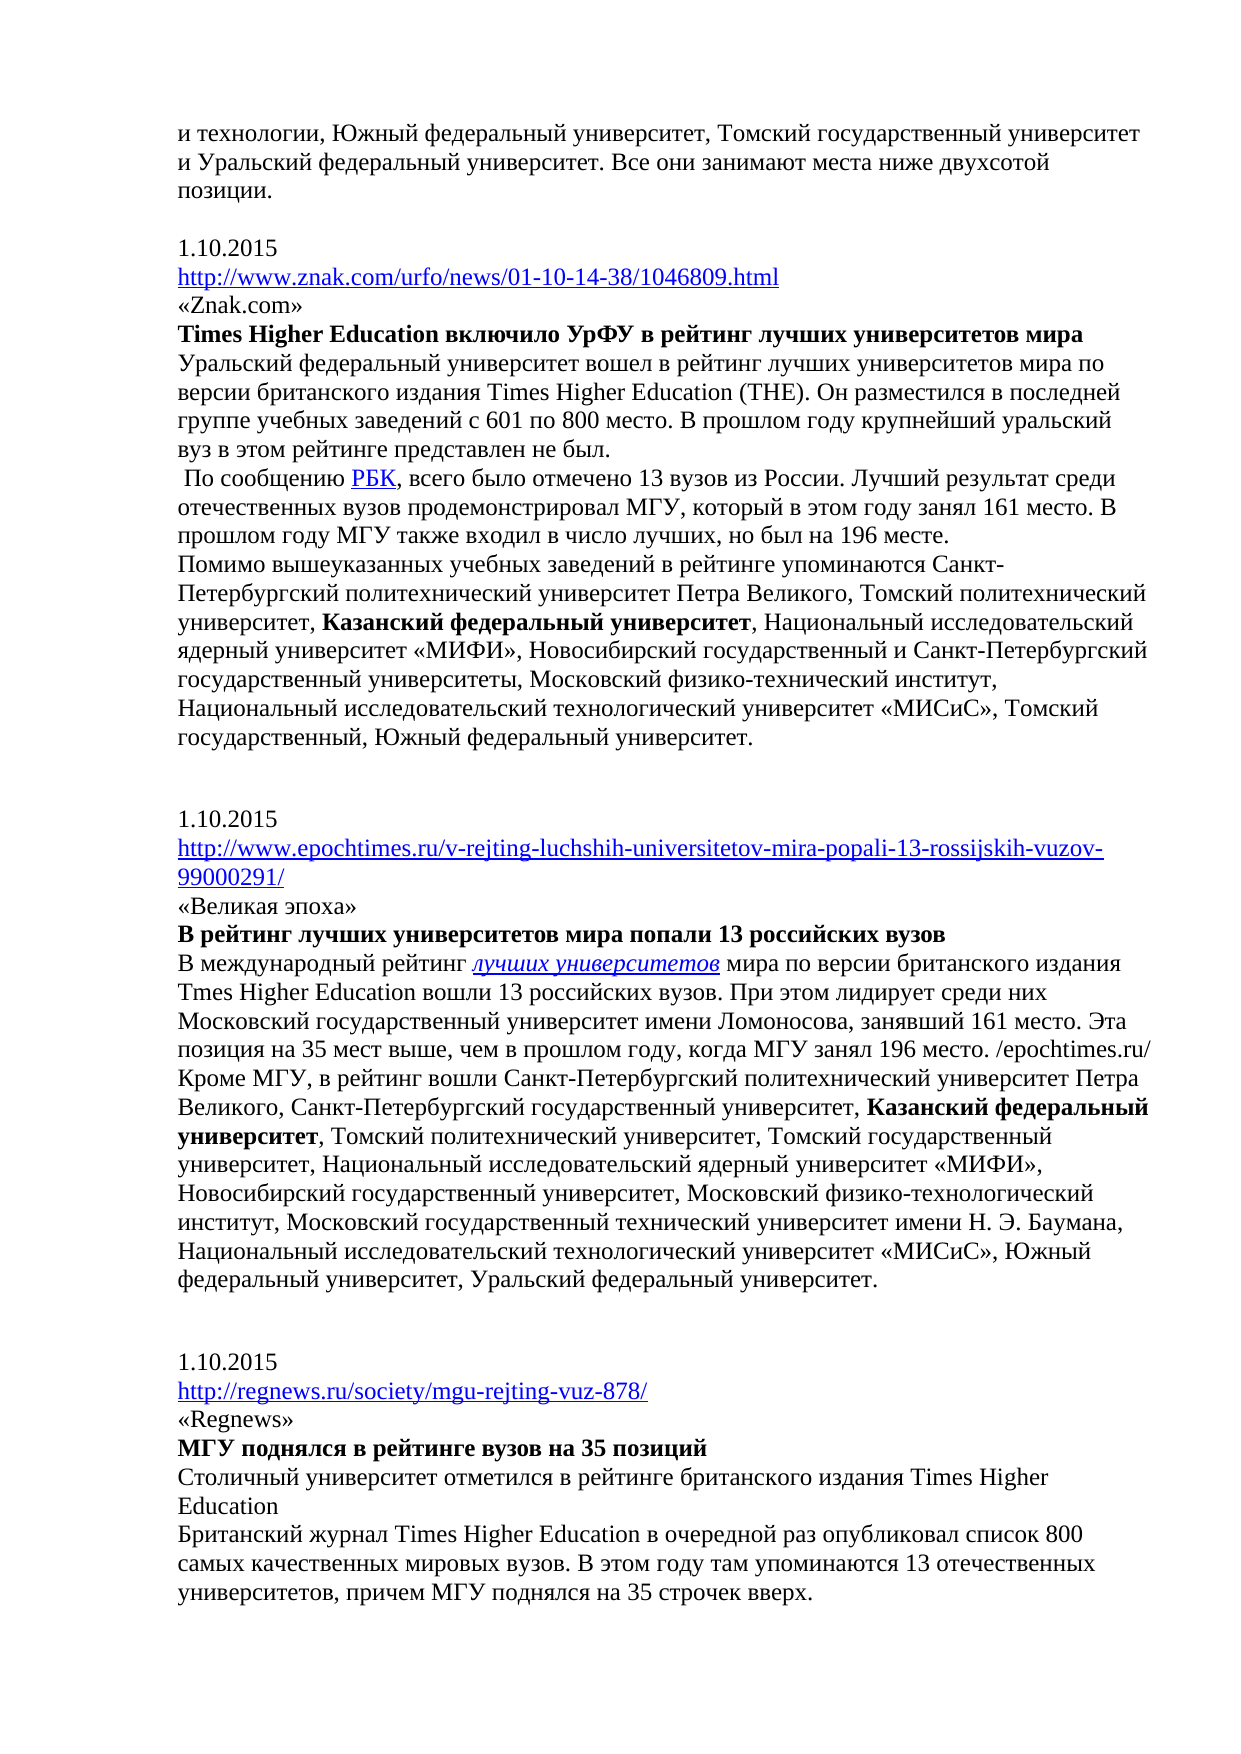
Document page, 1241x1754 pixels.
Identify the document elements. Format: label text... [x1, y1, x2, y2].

text 1.10.2015 [177, 804, 1152, 833]
text «Znak.com» [177, 291, 1152, 319]
text http://regnews.ru/society/mgu-rejting-vuz-878/ [177, 1376, 1152, 1404]
text Британский журнал Times Higher Education в очередной раз опубликовал список 800 самых качественных мировых вузов. В этом году там упоминаются 13 отечественных университетов, причем МГУ поднялся на 35 строчек вверх. [177, 1519, 1152, 1606]
text Кроме МГУ, в рейтинг вошли Санкт-Петербургский политехнический университет Петра Великого, Санкт-Петербургский государственный университет, Казанский федеральный университет, Томский политехнический университет, Томский государственный университет, Национальный исследовательский ядерный университет «МИФИ», Новосибирский государственный университет, Московский физико-технологический институт, Московский государственный технический университет имени Н. Э. Баумана, Национальный исследовательский технологический университет «МИСиС», Южный федеральный университет, Уральский федеральный университет. [177, 1063, 1152, 1293]
text 1.10.2015 [177, 233, 1152, 262]
text «Regnews» [177, 1404, 1152, 1433]
text «Великая эпоха» [177, 891, 1152, 919]
text 1.10.2015 [177, 1347, 1152, 1376]
text Помимо вышеуказанных учебных заведений в рейтинге упоминаются Санкт-Петербургский политехнический университет Петра Великого, Томский политехнический университет, Казанский федеральный университет, Национальный исследовательский ядерный университет «МИФИ», Новосибирский государственный и Санкт-Петербургский государственный университеты, Московский физико-технический институт, Национальный исследовательский технологический университет «МИСиС», Томский государственный, Южный федеральный университет. [177, 549, 1152, 751]
text http://www.znak.com/urfo/news/01-10-14-38/1046809.html [177, 262, 1152, 291]
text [177, 118, 1152, 204]
subtitle Times Higher Education включило УрФУ в рейтинг лучших университетов мира [177, 319, 1152, 348]
subtitle МГУ поднялся в рейтинге вузов на 35 позиций [177, 1433, 1152, 1462]
text http://www.epochtimes.ru/v-rejting-luchshih-universitetov-mira-popali-13-rossijskih-vuzov-99000291/ [177, 833, 1152, 891]
text В международный рейтинг лучших университетов мира по версии британского издания Tmes Higher Education вошли 13 российских вузов. При этом лидирует среди них Московский государственный университет имени Ломоносова, занявший 161 место. Эта позиция на 35 мест выше, чем в прошлом году, когда МГУ занял 196 место. /epochtimes.ru/ [177, 948, 1152, 1063]
text По сообщению РБК, всего было отмечено 13 вузов из России. Лучший результат среди отечественных вузов продемонстрировал МГУ, который в этом году занял 161 место. В прошлом году МГУ также входил в число лучших, но был на 196 месте. [177, 463, 1152, 549]
text Столичный университет отметился в рейтинге британского издания Times Higher Education [177, 1462, 1152, 1519]
text Уральский федеральный университет вошел в рейтинг лучших университетов мира по версии британского издания Times Higher Education (THE). Он разместился в последней группе учебных заведений с 601 по 800 место. В прошлом году крупнейший уральский вуз в этом рейтинге представлен не был. [177, 348, 1152, 463]
subtitle В рейтинг лучших университетов мира попали 13 российских вузов [177, 919, 1152, 948]
